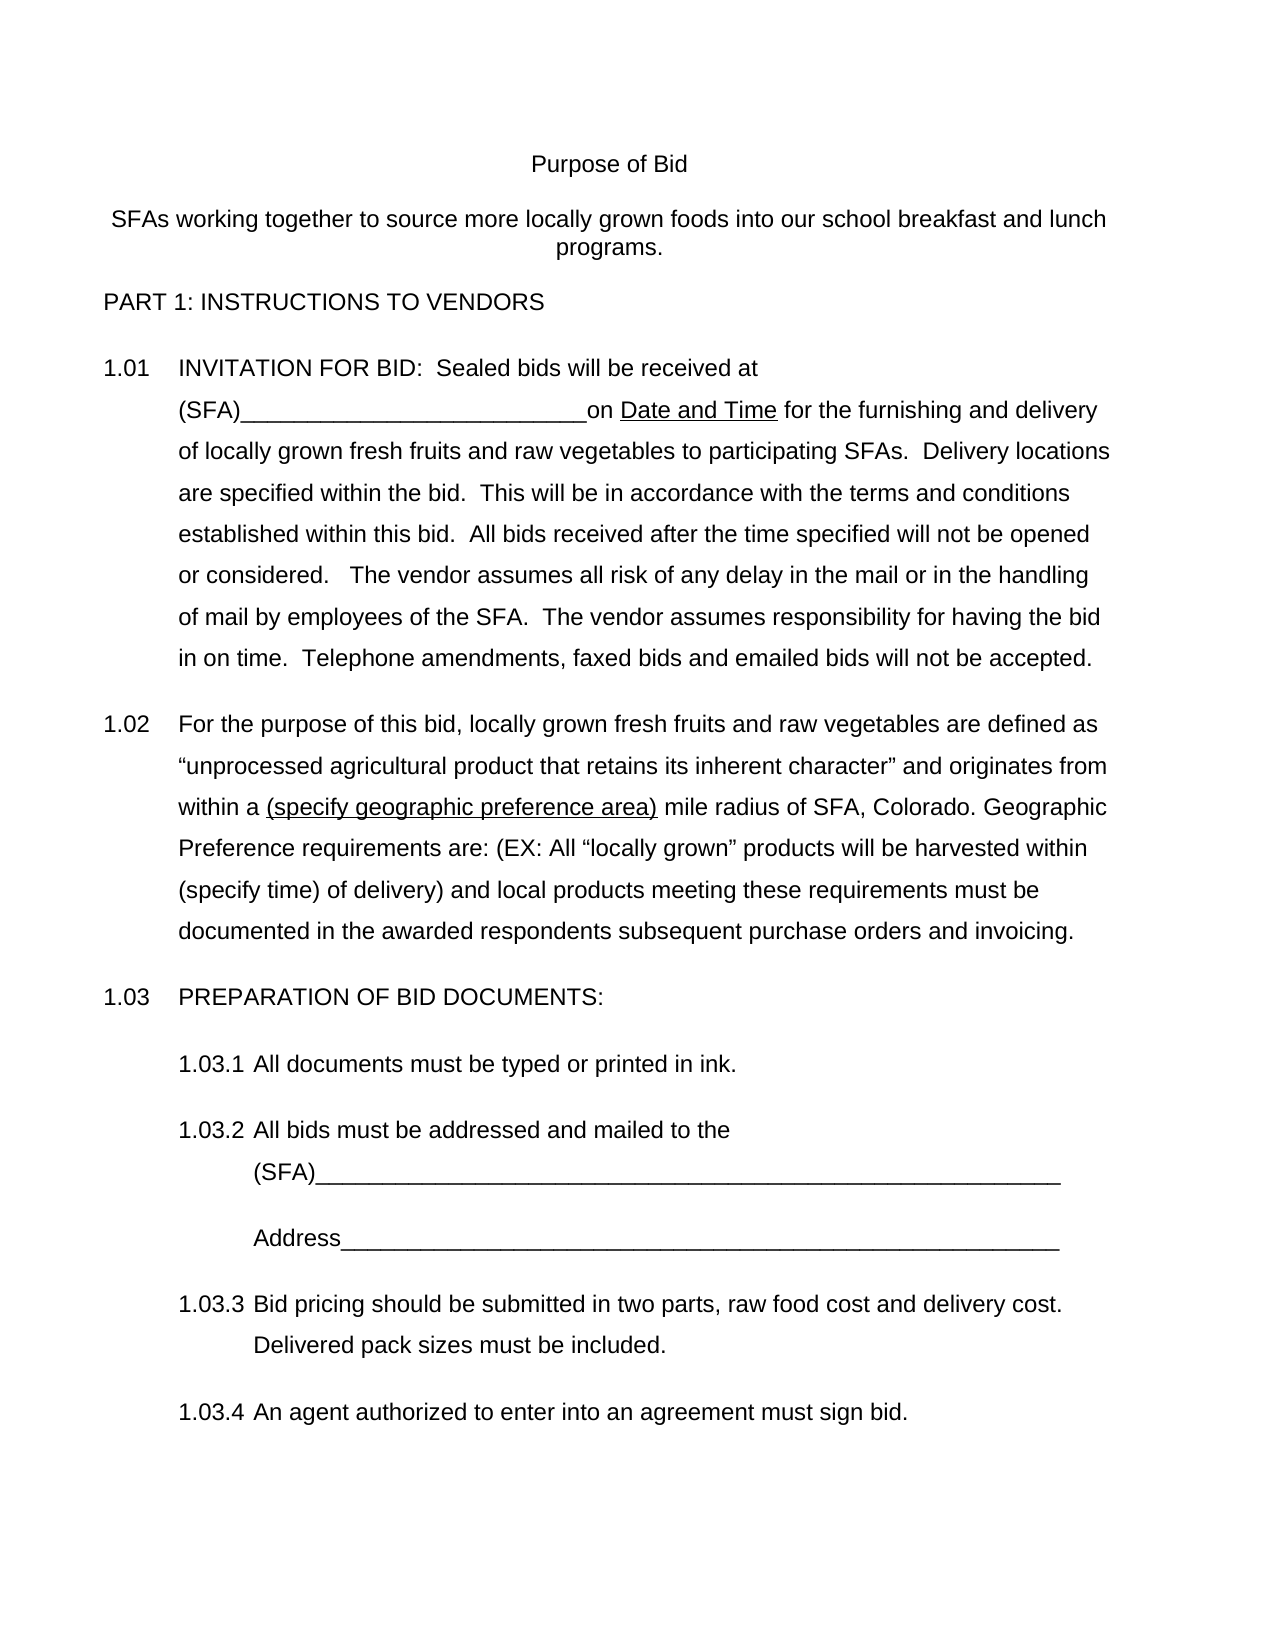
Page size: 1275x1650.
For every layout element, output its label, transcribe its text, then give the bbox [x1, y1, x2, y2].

list Bid pricing should be submitted in two parts, raw food cost and delivery cost. Delivered pack sizes must be included. [178, 1290, 1116, 1359]
text PART 1: INSTRUCTIONS TO VENDORS [103, 288, 1116, 316]
list All documents must be typed or printed in ink. [178, 1050, 1116, 1077]
text Address______________________________________________________ [253, 1224, 1116, 1251]
list All bids must be addressed and mailed to the (SFA)________________________________________________________ [178, 1116, 1116, 1185]
list PREPARATION OF BID DOCUMENTS: [103, 983, 1116, 1011]
list INVITATION FOR BID: Sealed bids will be received at (SFA)__________________________on Date and Time for the furnishing and delivery of locally grown fresh fruits and raw vegetables to participating SFAs. Delivery locations are specified within the bid. This will be in accordance with the terms and conditions established within this bid. All bids received after the time specified will not be opened or considered. The vendor assumes all risk of any delay in the mail or in the handling of mail by employees of the SFA. The vendor assumes responsibility for having the bid in on time. Telephone amendments, faxed bids and emailed bids will not be accepted. [103, 354, 1116, 671]
text SFAs working together to source more locally grown foods into our school breakfast and lunch programs. [103, 205, 1116, 260]
text Purpose of Bid [103, 150, 1116, 178]
list For the purpose of this bid, locally grown fresh fruits and raw vegetables are defined as “unprocessed agricultural product that retains its inherent character” and originates from within a (specify geographic preference area) mile radius of SFA, Colorado. Geographic Preference requirements are: (EX: All “locally grown” products will be harvested within (specify time) of delivery) and local products meeting these requirements must be documented in the awarded respondents subsequent purchase orders and invoicing. [103, 710, 1116, 944]
list An agent authorized to enter into an agreement must sign bid. [178, 1398, 1116, 1425]
